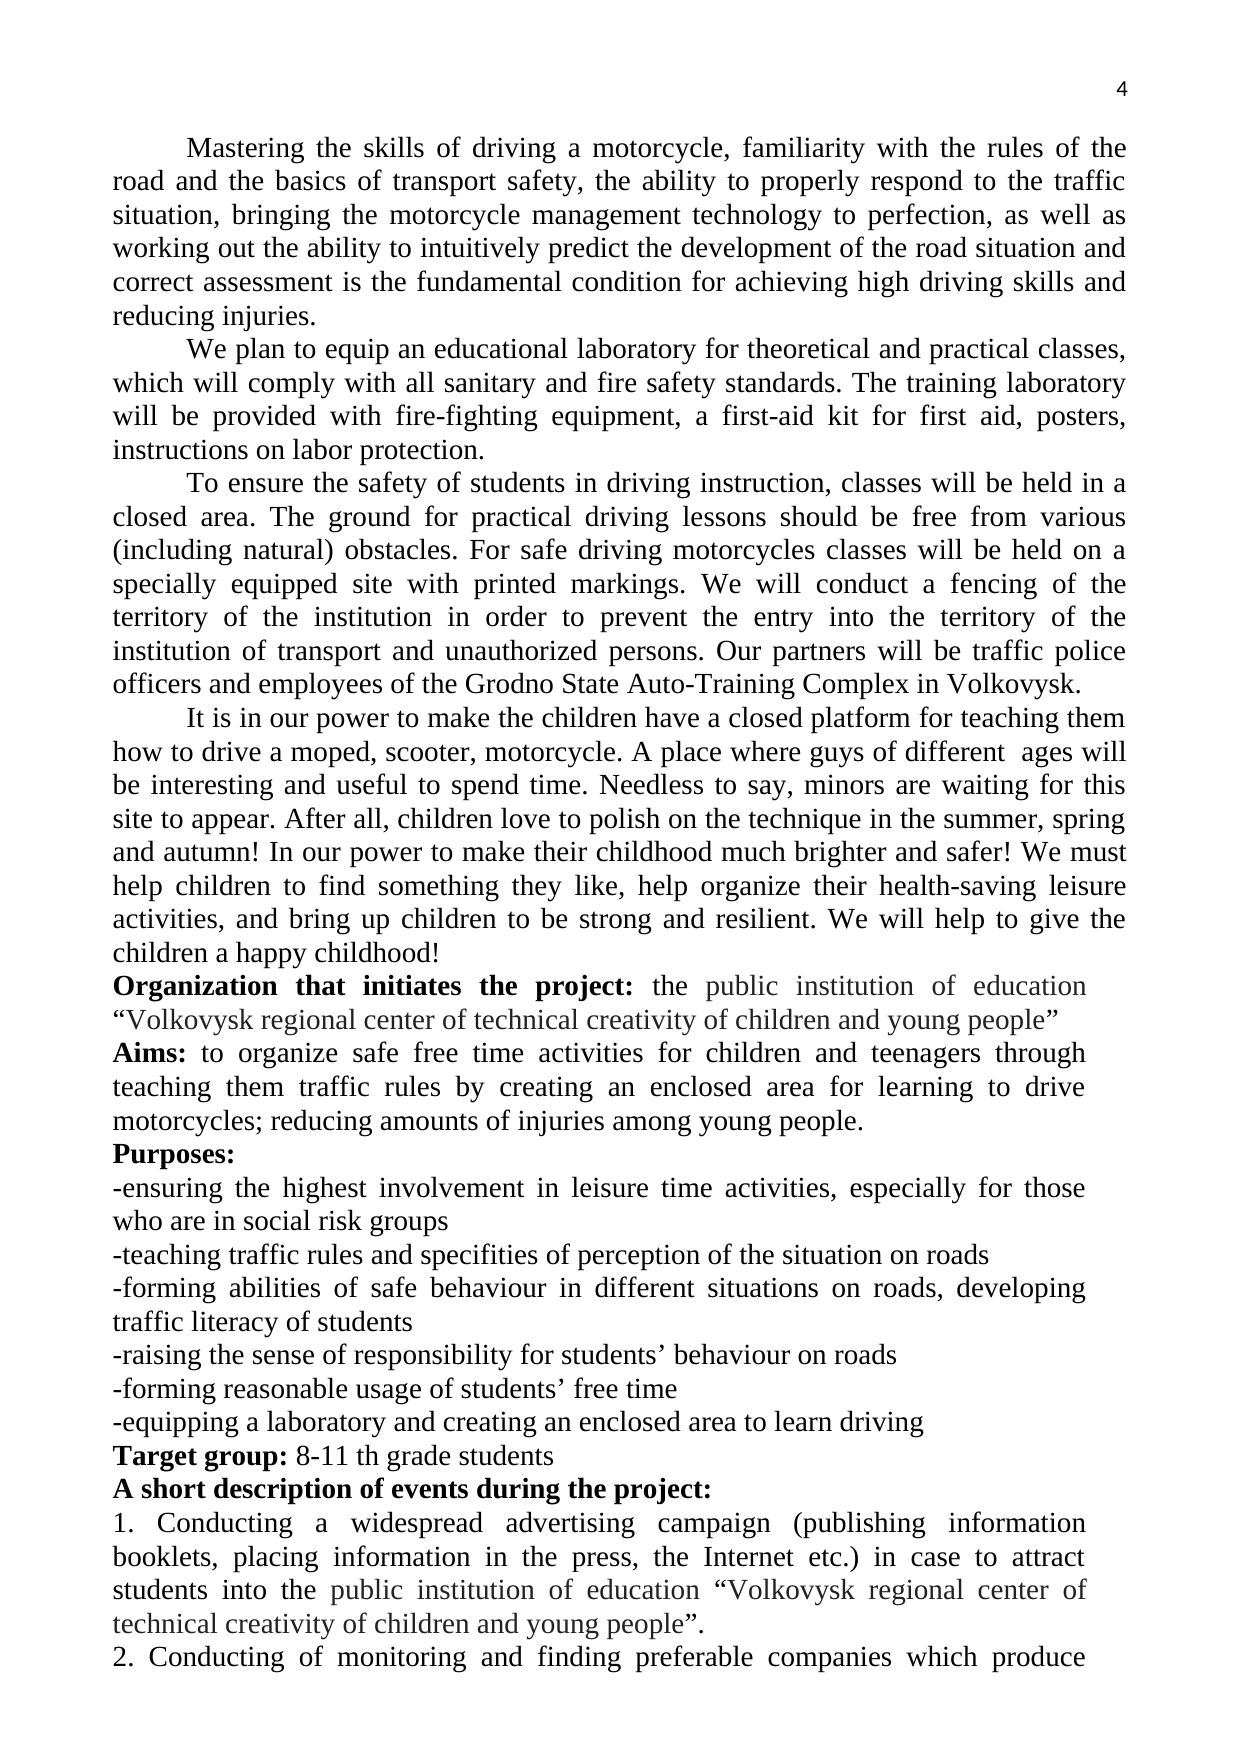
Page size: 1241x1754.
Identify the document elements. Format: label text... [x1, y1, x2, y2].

text To ensure the safety of students in driving instruction, classes will be held in a closed area. The ground for practical driving lessons should be free from various (including natural) obstacles. For safe driving motorcycles classes will be held on a specially equipped site with printed markings. We will conduct a fencing of the territory of the institution in order to prevent the entry into the territory of the institution of transport and unauthorized persons. Our partners will be traffic police officers and employees of the Grodno State Auto-Training Complex in Volkovysk. [112, 465, 1128, 700]
text We plan to equip an educational laboratory for theoretical and practical classes, which will comply with all sanitary and fire safety standards. The training laboratory will be provided with fire-fighting equipment, a first-aid kit for first aid, posters, instructions on labor protection. [112, 331, 1128, 465]
table_cell Target group: 8-11 th grade students [101, 1438, 1098, 1472]
text It is in our power to make the children have a closed platform for teaching them how to drive a moped, scooter, motorcycle. A place where guys of different ages will be interesting and useful to spend time. Needless to say, minors are waiting for this site to appear. After all, children love to polish on the technique in the summer, spring and autumn! In our power to make their childhood much brighter and safer! We must help children to find something they like, help organize their health-saving leisure activities, and bring up children to be strong and resilient. We will help to give the children a happy childhood! [112, 700, 1128, 968]
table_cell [101, 1472, 1098, 1673]
table_cell Aims: to organize safe free time activities for children and teenagers through teaching them traffic rules by creating an enclosed area for learning to drive motorcycles; reducing amounts of injuries among young people. [101, 1036, 1098, 1136]
table_header Organization that initiates the project: the public institution of education “Volkovysk regional center of technical creativity of children and young people” [101, 969, 705, 1036]
text Mastering the skills of driving a motorcycle, familiarity with the rules of the road and the basics of transport safety, the ability to properly respond to the traffic situation, bringing the motorcycle management technology to perfection, as well as working out the ability to intuitively predict the development of the road situation and correct assessment is the fundamental condition for achieving high driving skills and reducing injuries. [112, 130, 1128, 331]
table_cell Purposes: -ensuring the highest involvement in leisure time activities, especially for those who are in social risk groups -teaching traffic rules and specifities of perception of the situation on roads -forming abilities of safe behaviour in different situations on roads, developing traffic literacy of students -raising the sense of responsibility for students’ behaviour on roads -forming reasonable usage of students’ free time -equipping a laboratory and creating an enclosed area to learn driving [101, 1136, 1098, 1438]
